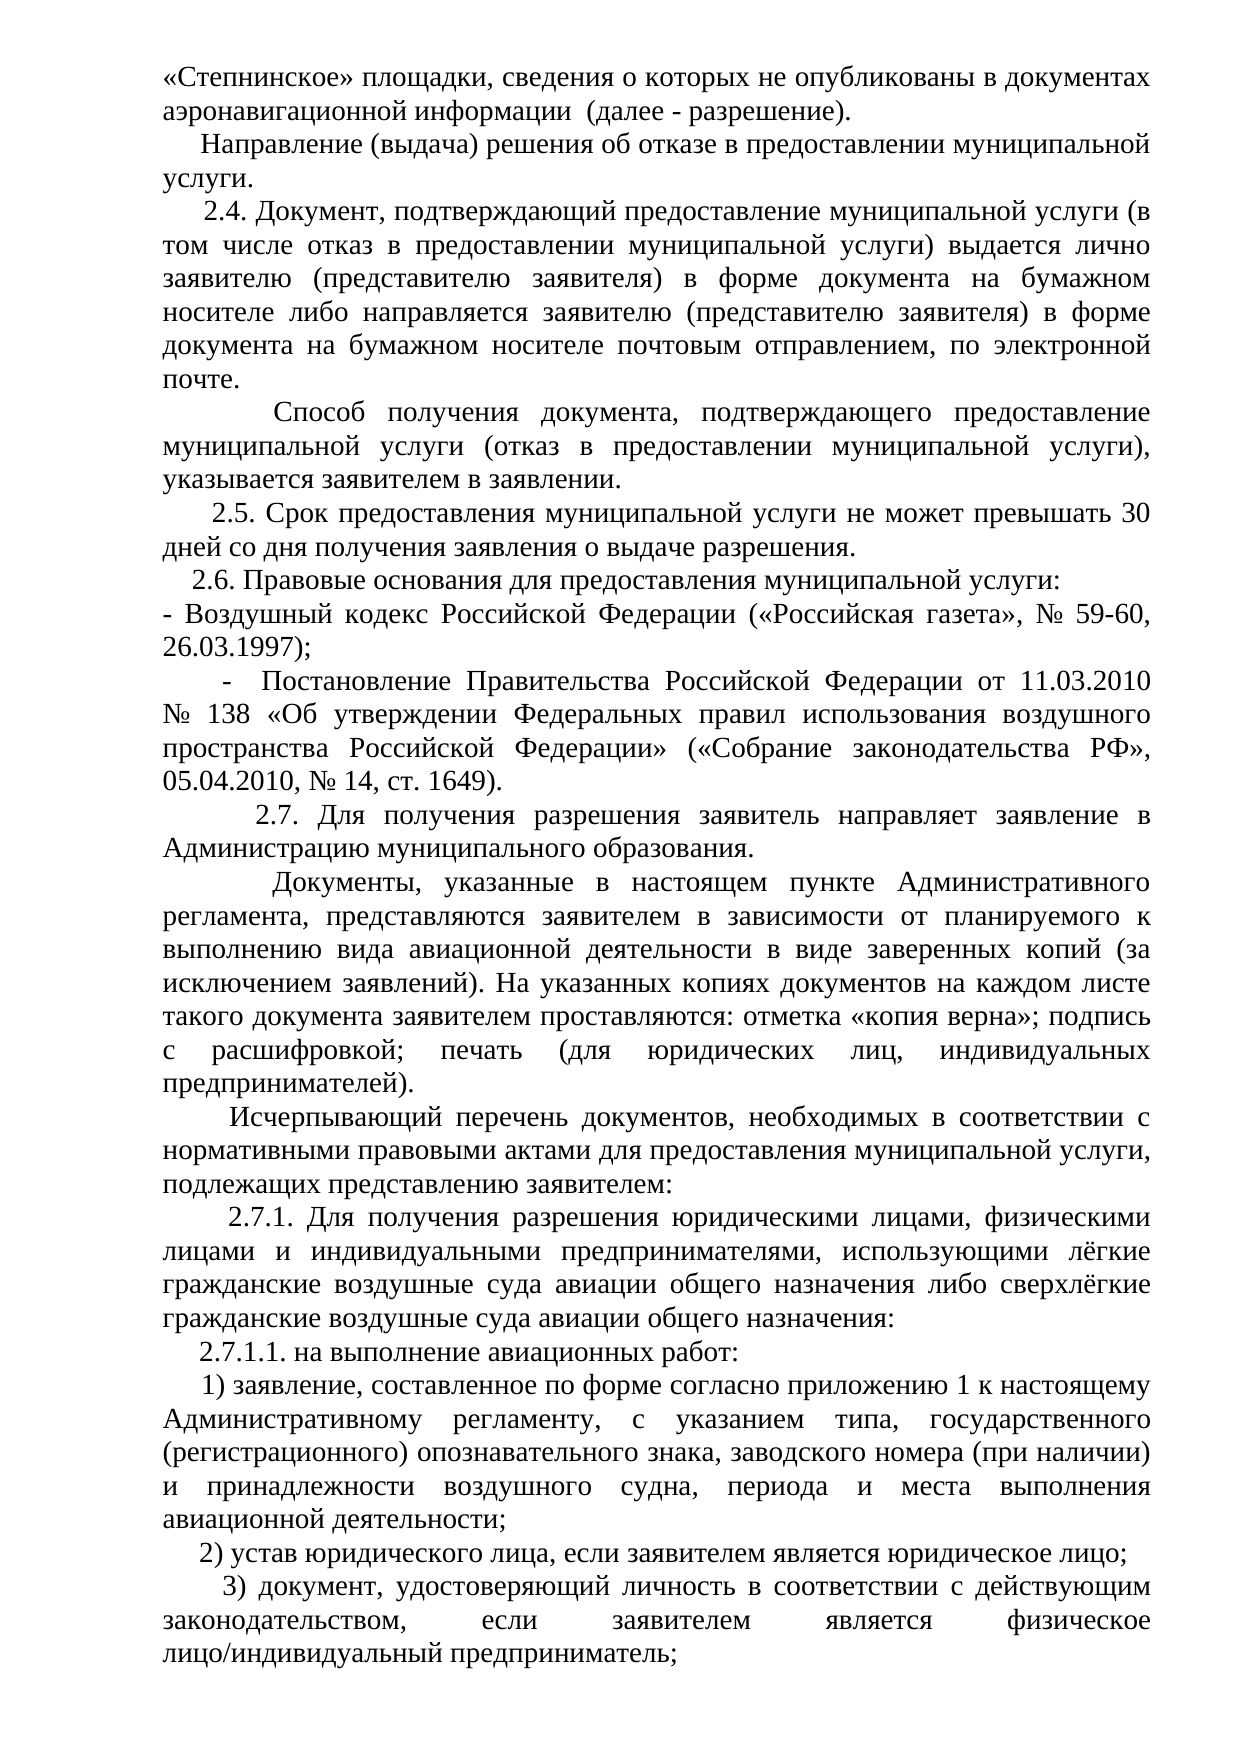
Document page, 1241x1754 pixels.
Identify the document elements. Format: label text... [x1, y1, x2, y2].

text 2.7.1.1. на выполнение авиационных работ: [162, 1334, 1152, 1367]
text - Постановление Правительства Российской Федерации от 11.03.2010 № 138 «Об утверждении Федеральных правил использования воздушного пространства Российской Федерации» («Собрание законодательства РФ», 05.04.2010, № 14, ст. 1649). [162, 663, 1152, 797]
text 3) документ, удостоверяющий личность в соответствии с действующим законодательством, если заявителем является физическое лицо/индивидуальный предприниматель; [162, 1568, 1152, 1669]
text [162, 59, 1152, 126]
text 1) заявление, составленное по форме согласно приложению 1 к настоящему Административному регламенту, с указанием типа, государственного (регистрационного) опознавательного знака, заводского номера (при наличии) и принадлежности воздушного судна, периода и места выполнения авиационной деятельности; [162, 1367, 1152, 1535]
text Документы, указанные в настоящем пункте Административного регламента, представляются заявителем в зависимости от планируемого к выполнению вида авиационной деятельности в виде заверенных копий (за исключением заявлений). На указанных копиях документов на каждом листе такого документа заявителем проставляются: отметка «копия верна»; подпись с расшифровкой; печать (для юридических лиц, индивидуальных предпринимателей). [162, 864, 1152, 1099]
text 2.7.1. Для получения разрешения юридическими лицами, физическими лицами и индивидуальными предпринимателями, использующими лёгкие гражданские воздушные суда авиации общего назначения либо сверхлёгкие гражданские воздушные суда авиации общего назначения: [162, 1199, 1152, 1334]
text 2.6. Правовые основания для предоставления муниципальной услуги: [162, 562, 1152, 596]
text 2) устав юридического лица, если заявителем является юридическое лицо; [162, 1535, 1152, 1568]
text 2.4. Документ, подтверждающий предоставление муниципальной услуги (в том числе отказ в предоставлении муниципальной услуги) выдается лично заявителю (представителю заявителя) в форме документа на бумажном носителе либо направляется заявителю (представителю заявителя) в форме документа на бумажном носителе почтовым отправлением, по электронной почте. [162, 193, 1152, 394]
text Способ получения документа, подтверждающего предоставление муниципальной услуги (отказ в предоставлении муниципальной услуги), указывается заявителем в заявлении. [162, 394, 1152, 495]
text Направление (выдача) решения об отказе в предоставлении муниципальной услуги. [162, 126, 1152, 193]
text 2.5. Срок предоставления муниципальной услуги не может превышать 30 дней со дня получения заявления о выдаче разрешения. [162, 495, 1152, 562]
text 2.7. Для получения разрешения заявитель направляет заявление в Администрацию муниципального образования. [162, 797, 1152, 864]
text - Воздушный кодекс Российской Федерации («Российская газета», № 59-60, 26.03.1997); [162, 596, 1152, 663]
text Исчерпывающий перечень документов, необходимых в соответствии с нормативными правовыми актами для предоставления муниципальной услуги, подлежащих представлению заявителем: [162, 1099, 1152, 1199]
